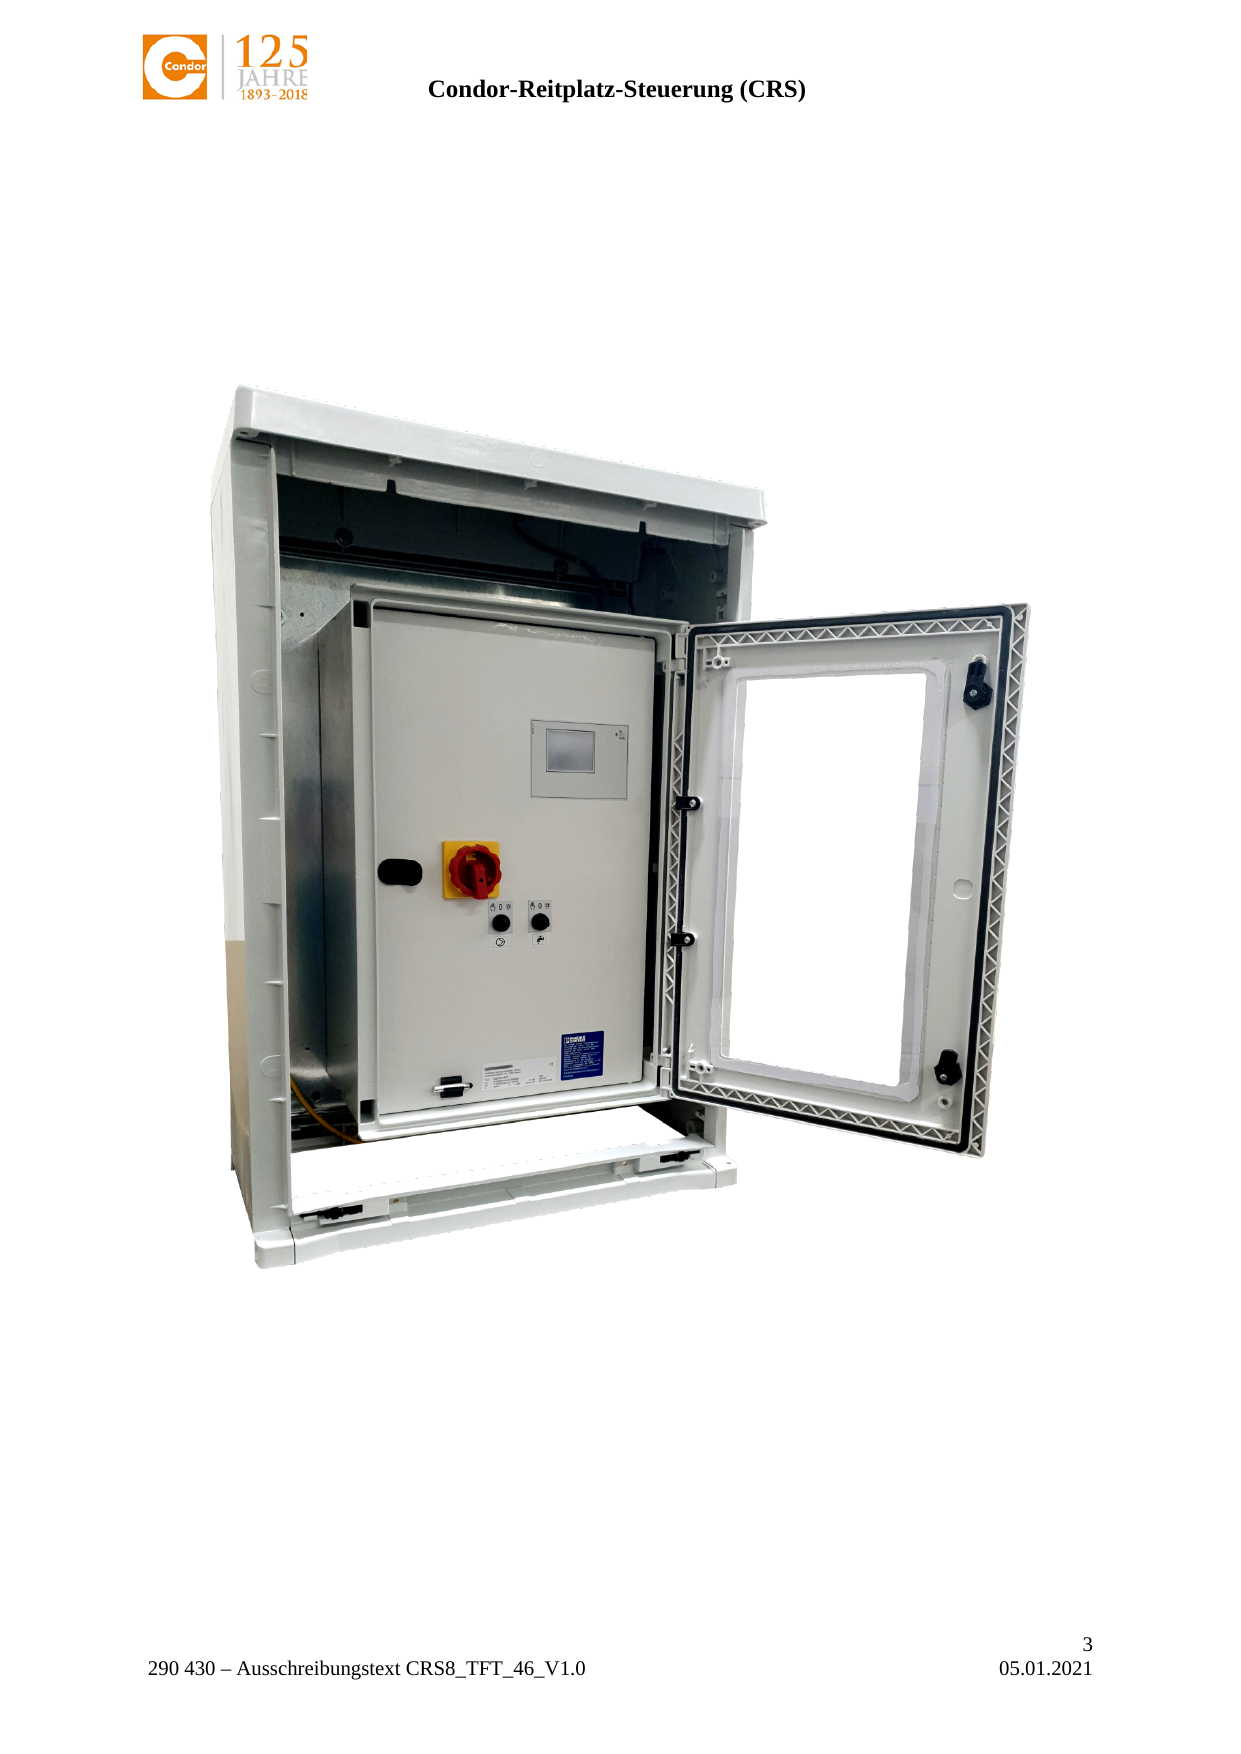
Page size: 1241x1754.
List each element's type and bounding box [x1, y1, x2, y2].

picture [147, 195, 1093, 1456]
picture [142, 30, 308, 103]
